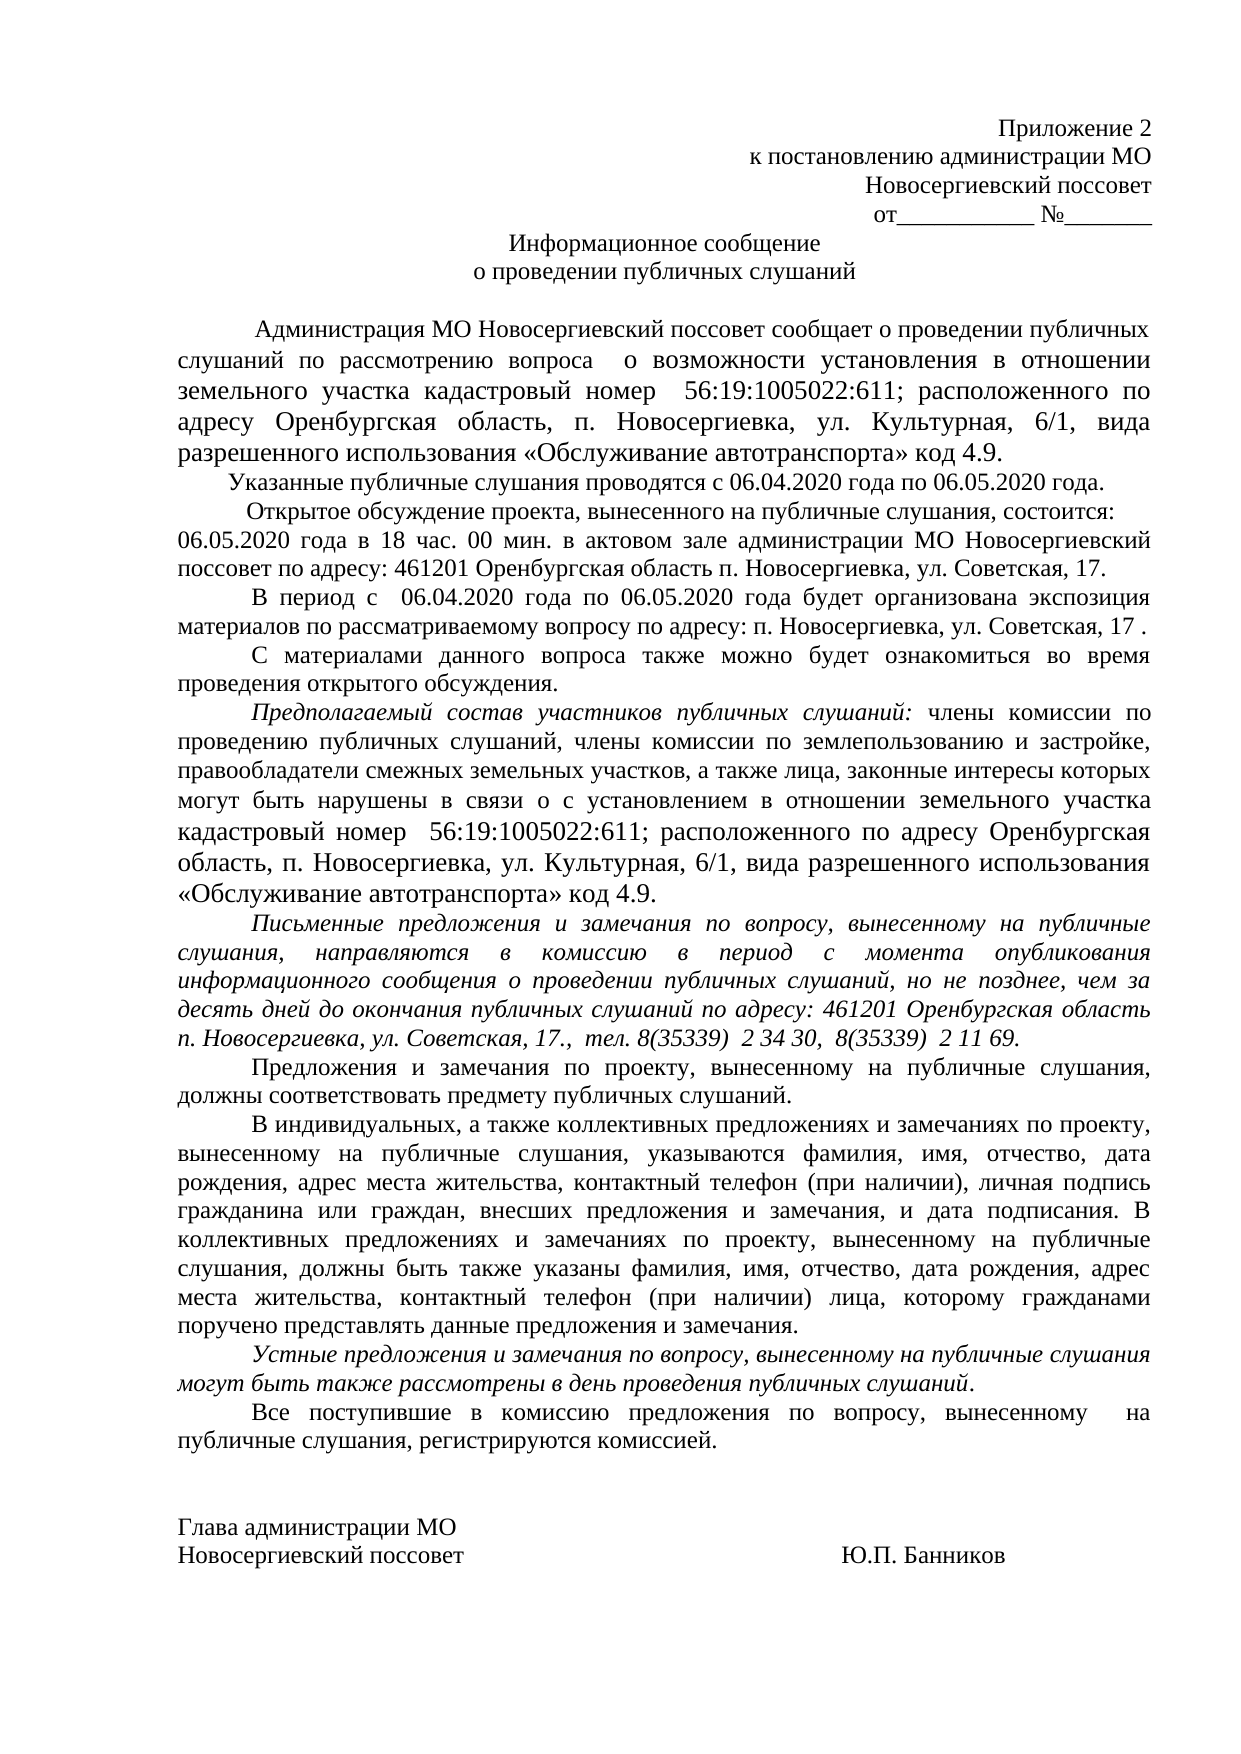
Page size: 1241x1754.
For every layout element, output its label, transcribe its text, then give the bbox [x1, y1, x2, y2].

text Приложение 2 [177, 113, 1152, 141]
text Все поступившие в комиссию предложения по вопросу, вынесенному на публичные слушания, регистрируются комиссией. [177, 1397, 1152, 1454]
text от___________ №_______ [177, 199, 1152, 228]
text Глава администрации МО [177, 1512, 1152, 1541]
text Администрация МО Новосергиевский поссовет сообщает о проведении публичных слушаний по рассмотрению вопроса о возможности установления в отношении земельного участка кадастровый номер 56:19:1005022:611; расположенного по адресу Оренбургская область, п. Новосергиевка, ул. Культурная, 6/1, вида разрешенного использования «Обслуживание автотранспорта» код 4.9. [177, 314, 1152, 467]
text Новосергиевский поссовет Ю.П. Банников [177, 1541, 1152, 1569]
text 06.05.2020 года в 18 час. 00 мин. в актовом зале администрации МО Новосергиевский поссовет по адресу: 461201 Оренбургская область п. Новосергиевка, ул. Советская, 17. [177, 525, 1152, 582]
text Предложения и замечания по проекту, вынесенному на публичные слушания, должны соответствовать предмету публичных слушаний. [177, 1052, 1152, 1109]
text В индивидуальных, а также коллективных предложениях и замечаниях по проекту, вынесенному на публичные слушания, указываются фамилия, имя, отчество, дата рождения, адрес места жительства, контактный телефон (при наличии), личная подпись гражданина или граждан, внесших предложения и замечания, и дата подписания. В коллективных предложениях и замечаниях по проекту, вынесенному на публичные слушания, должны быть также указаны фамилия, имя, отчество, дата рождения, адрес места жительства, контактный телефон (при наличии) лица, которому гражданами поручено представлять данные предложения и замечания. [177, 1109, 1152, 1339]
text о проведении публичных слушаний [177, 256, 1152, 285]
text Устные предложения и замечания по вопросу, вынесенному на публичные слушания могут быть также рассмотрены в день проведения публичных слушаний. [177, 1339, 1152, 1397]
text С материалами данного вопроса также можно будет ознакомиться во время проведения открытого обсуждения. [177, 640, 1152, 697]
text Письменные предложения и замечания по вопросу, вынесенному на публичные слушания, направляются в комиссию в период с момента опубликования информационного сообщения о проведении публичных слушаний, но не позднее, чем за десять дней до окончания публичных слушаний по адресу: 461201 Оренбургская область п. Новосергиевка, ул. Советская, 17., тел. 8(35339) 2 34 30, 8(35339) 2 11 69. [177, 908, 1152, 1052]
text Предполагаемый состав участников публичных слушаний: члены комиссии по проведению публичных слушаний, члены комиссии по землепользованию и застройке, правообладатели смежных земельных участков, а также лица, законные интересы которых могут быть нарушены в связи о с установлением в отношении земельного участка кадастровый номер 56:19:1005022:611; расположенного по адресу Оренбургская область, п. Новосергиевка, ул. Культурная, 6/1, вида разрешенного использования «Обслуживание автотранспорта» код 4.9. [177, 697, 1152, 908]
text Указанные публичные слушания проводятся с 06.04.2020 года по 06.05.2020 года. [177, 467, 1152, 496]
text Открытое обсуждение проекта, вынесенного на публичные слушания, состоится: [177, 496, 1152, 525]
text Новосергиевский поссовет [177, 170, 1152, 199]
text Информационное сообщение [177, 228, 1152, 256]
text В период с 06.04.2020 года по 06.05.2020 года будет организована экспозиция материалов по рассматриваемому вопросу по адресу: п. Новосергиевка, ул. Советская, 17 . [177, 582, 1152, 640]
text к постановлению администрации МО [177, 141, 1152, 170]
